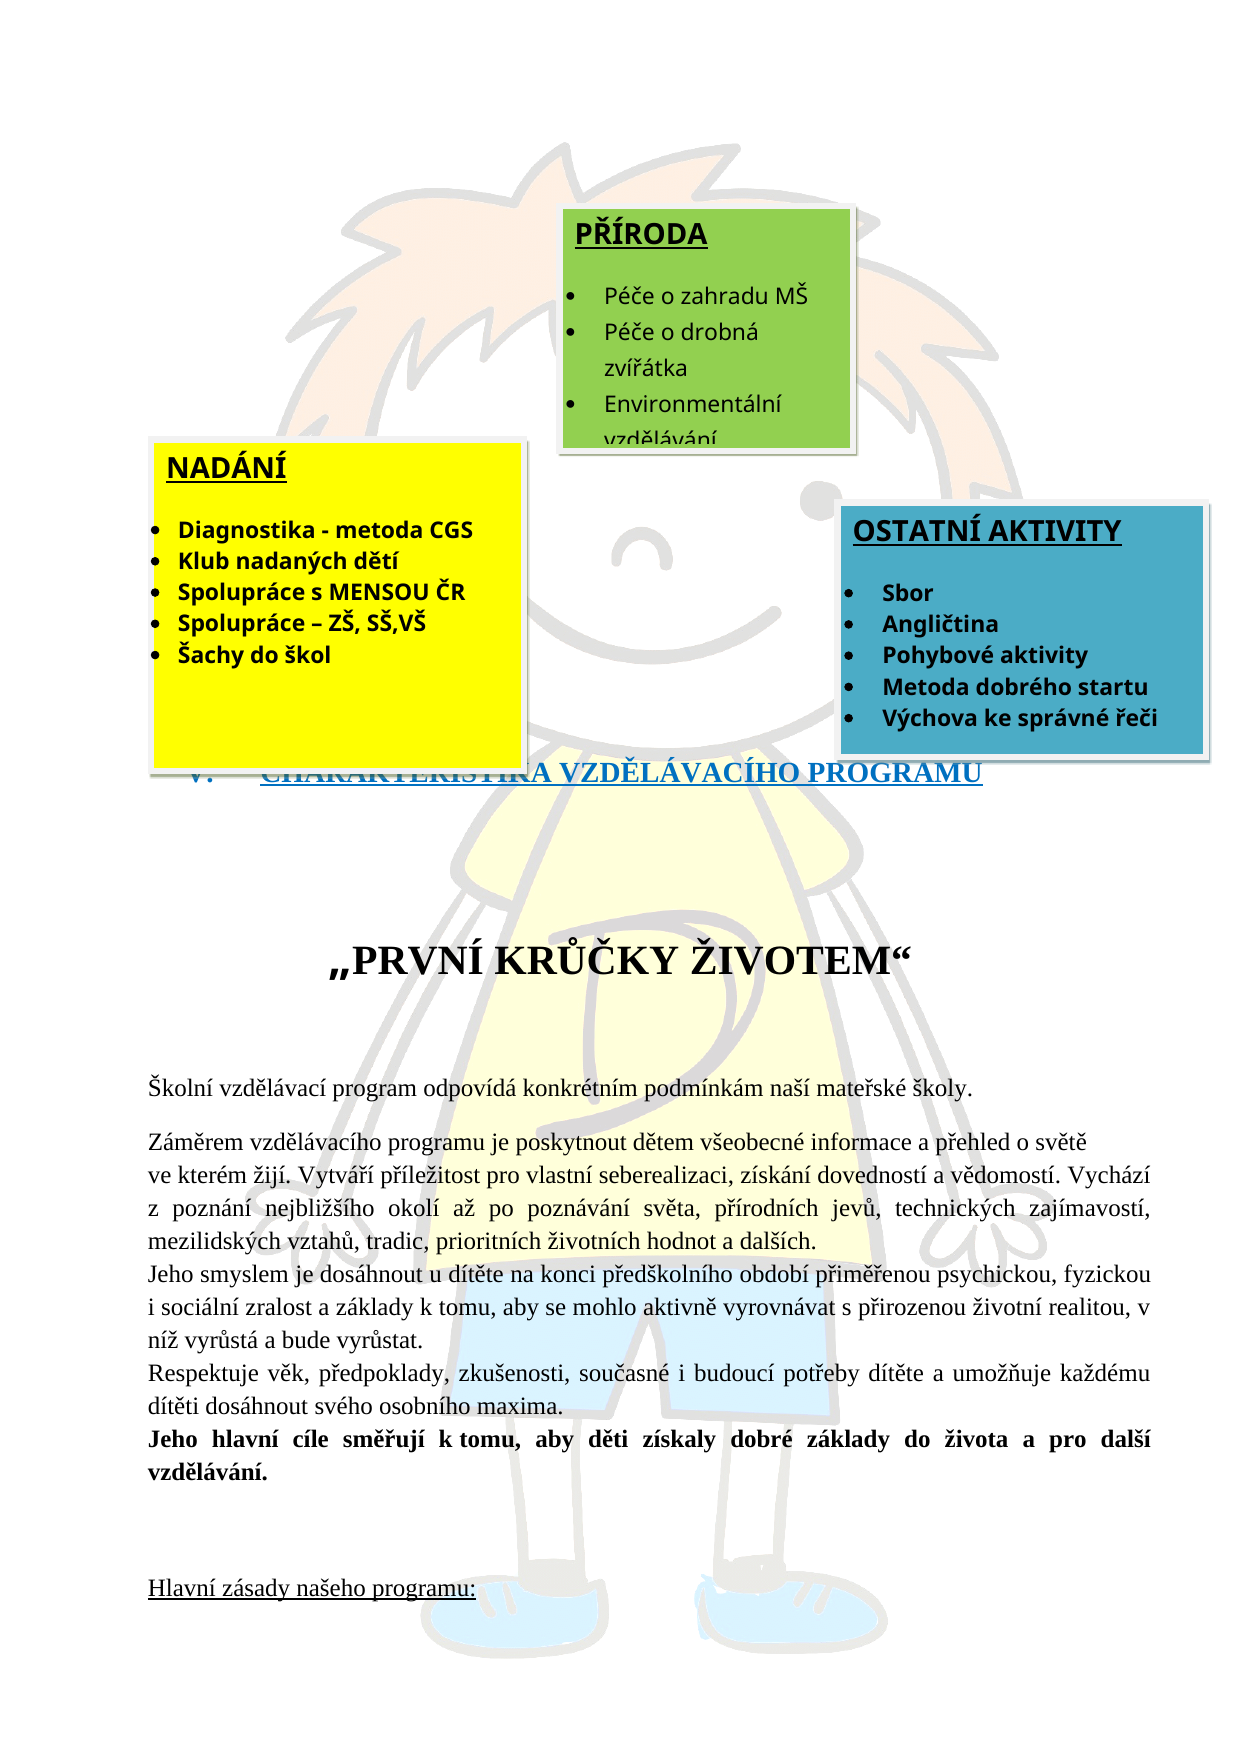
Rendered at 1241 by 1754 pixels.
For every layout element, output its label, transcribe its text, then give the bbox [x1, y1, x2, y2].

text Školní vzdělávací program odpovídá konkrétním podmínkám naší mateřské školy. [148, 1073, 1152, 1102]
list CHARAKTERISTIKA VZDĚLÁVACÍHO PROGRAMU [185, 755, 1152, 789]
text Záměrem vzdělávacího programu je poskytnout dětem všeobecné informace a přehled o světě [148, 1127, 1152, 1156]
text Jeho hlavní cíle směřují k tomu, aby děti získaly dobré základy do života a pro další vzdělávání. [148, 1424, 1152, 1486]
text ve kterém žijí. Vytváří příležitost pro vlastní seberealizaci, získání dovedností a vědomostí. Vychází z poznání nejbližšího okolí až po poznávání světa, přírodních jevů, technických zajímavostí, mezilidských vztahů, tradic, prioritních životních hodnot a dalších. [148, 1160, 1152, 1255]
text Respektuje věk, předpoklady, zkušenosti, současné i budoucí potřeby dítěte a umožňuje každému dítěti dosáhnout svého osobního maxima. [148, 1358, 1152, 1420]
text Hlavní zásady našeho programu: [148, 1573, 1152, 1602]
text „PRVNÍ KRŮČKY ŽIVOTEM“ [88, 926, 1152, 988]
text Jeho smyslem je dosáhnout u dítěte na konci předškolního období přiměřenou psychickou, fyzickou i sociální zralost a základy k tomu, aby se mohlo aktivně vyrovnávat s přirozenou životní realitou, v níž vyrůstá a bude vyrůstat. [148, 1259, 1152, 1354]
